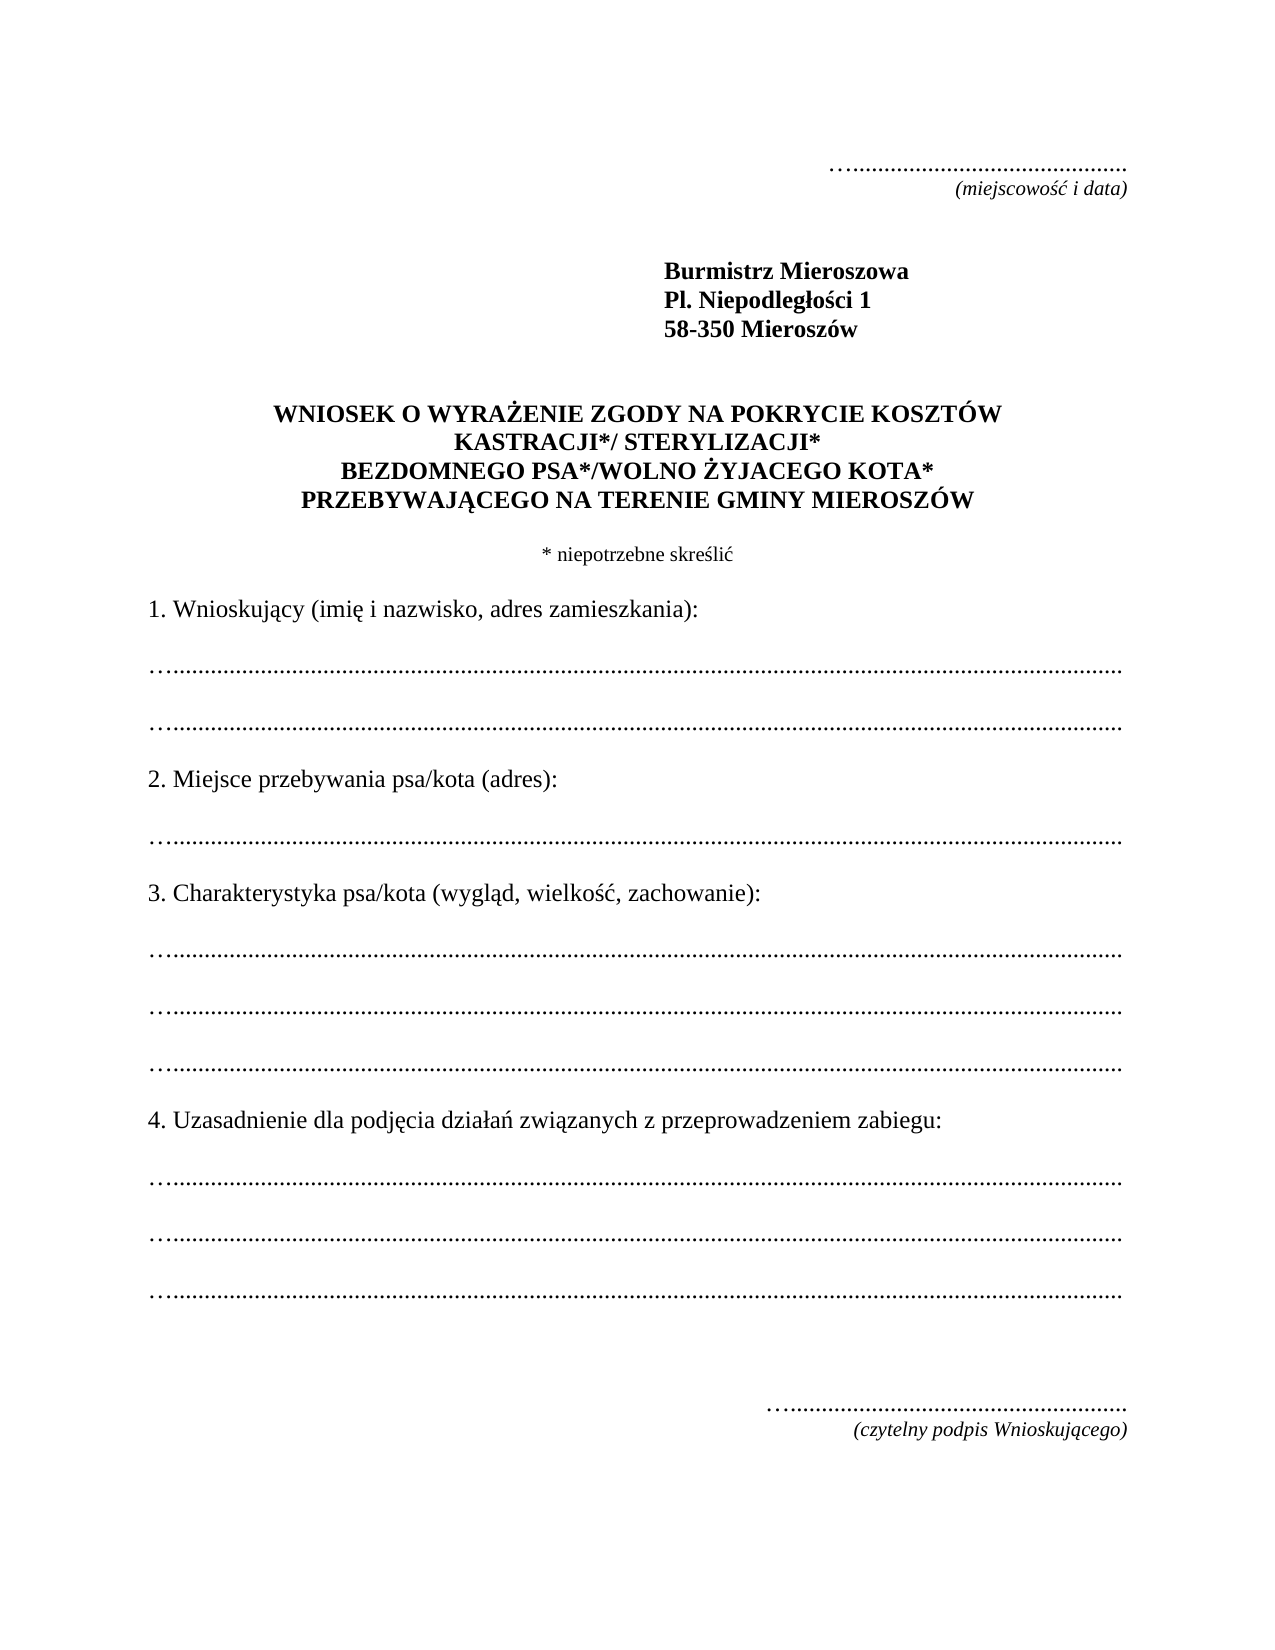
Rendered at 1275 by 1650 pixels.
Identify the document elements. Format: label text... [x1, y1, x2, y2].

text WNIOSEK O WYRAŻENIE ZGODY NA POKRYCIE KOSZTÓW [148, 399, 1127, 427]
text …........................................................................................................................................................ [148, 651, 1127, 679]
text (miejscowość i data) [148, 176, 1127, 200]
text …........................................................................................................................................................ [148, 934, 1127, 963]
text * niepotrzebne skreślić [148, 542, 1127, 566]
text BEZDOMNEGO PSA*/WOLNO ŻYJACEGO KOTA* [148, 456, 1127, 485]
text KASTRACJI*/ STERYLIZACJI* [148, 427, 1127, 456]
text …............................................ [148, 148, 1127, 176]
text 58-350 Mieroszów [148, 314, 1127, 343]
text …........................................................................................................................................................ [148, 1162, 1127, 1190]
text 2. Miejsce przebywania psa/kota (adres): [148, 764, 1127, 793]
text …........................................................................................................................................................ [148, 1275, 1127, 1304]
text Burmistrz Mieroszowa [148, 256, 1127, 285]
text (czytelny podpis Wnioskującego) [148, 1417, 1127, 1441]
text …...................................................... [148, 1388, 1127, 1417]
text 3. Charakterystyka psa/kota (wygląd, wielkość, zachowanie): [148, 878, 1127, 906]
text …........................................................................................................................................................ [148, 991, 1127, 1020]
text …........................................................................................................................................................ [148, 1218, 1127, 1247]
text …........................................................................................................................................................ [148, 1048, 1127, 1077]
text 4. Uzasadnienie dla podjęcia działań związanych z przeprowadzeniem zabiegu: [148, 1105, 1127, 1133]
text PRZEBYWAJĄCEGO NA TERENIE GMINY MIEROSZÓW [148, 485, 1127, 514]
text 1. Wnioskujący (imię i nazwisko, adres zamieszkania): [148, 594, 1127, 623]
text …........................................................................................................................................................ [148, 707, 1127, 736]
text …........................................................................................................................................................ [148, 821, 1127, 850]
text Pl. Niepodległości 1 [148, 285, 1127, 314]
